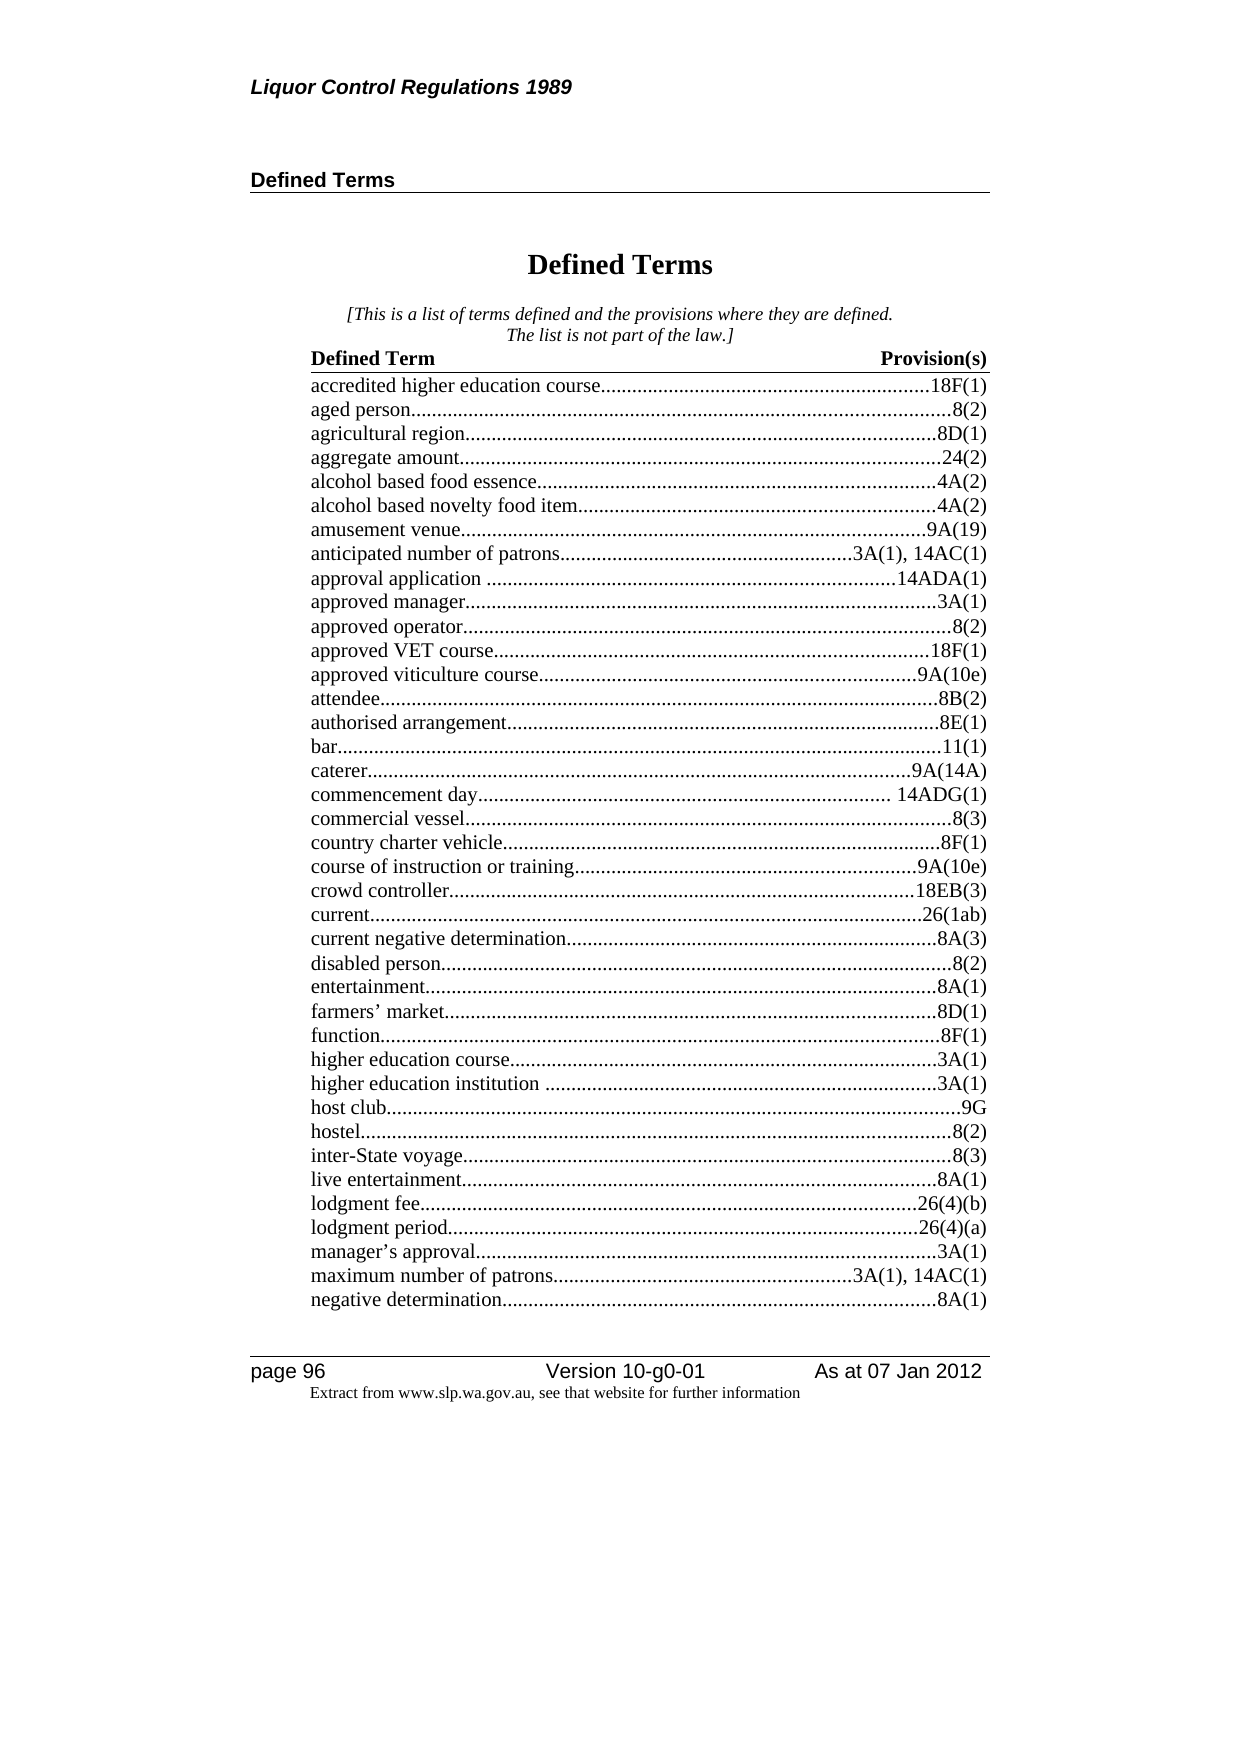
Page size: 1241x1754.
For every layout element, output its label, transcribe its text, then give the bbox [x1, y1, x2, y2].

text attendee 8B(2) [311, 686, 929, 710]
text approved manager 3A(1) [311, 589, 929, 613]
text lodgment period 26(4)(a) [311, 1215, 929, 1239]
text host club 9G [311, 1095, 929, 1119]
text lodgment fee 26(4)(b) [311, 1191, 929, 1215]
text live entertainment 8A(1) [311, 1167, 929, 1191]
text aged person 8(2) [311, 397, 929, 421]
text farmers’ market 8D(1) [311, 998, 929, 1023]
text inter-State voyage 8(3) [311, 1143, 929, 1167]
text function 8F(1) [311, 1023, 929, 1047]
text caterer 9A(14A) [311, 758, 929, 782]
text approved operator 8(2) [311, 613, 929, 638]
text course of instruction or training 9A(10e) [311, 854, 929, 878]
text approved VET course 18F(1) [311, 638, 929, 662]
text authorised arrangement 8E(1) [311, 710, 929, 734]
text [This is a list of terms defined and the provisions where they are defined. The list is not part of the law.] [339, 303, 901, 346]
text country charter vehicle 8F(1) [311, 830, 929, 854]
text approved viticulture course 9A(10e) [311, 662, 929, 686]
text current 26(1ab) [311, 902, 929, 926]
text alcohol based novelty food item 4A(2) [311, 493, 929, 517]
text hostel 8(2) [311, 1119, 929, 1143]
text current negative determination 8A(3) [311, 926, 929, 950]
text higher education course 3A(1) [311, 1047, 929, 1071]
text higher education institution 3A(1) [311, 1071, 929, 1095]
text aggregate amount 24(2) [311, 445, 929, 469]
text entertainment 8A(1) [311, 974, 929, 998]
text anticipated number of patrons 3A(1), 14AC(1) [311, 541, 929, 565]
text agricultural region 8D(1) [311, 421, 929, 445]
text commencement day 14ADG(1) [311, 782, 929, 806]
text crowd controller 18EB(3) [311, 878, 929, 902]
text amusement venue 9A(19) [311, 517, 929, 541]
subtitle Defined Terms [250, 247, 990, 281]
text maximum number of patrons 3A(1), 14AC(1) [311, 1263, 929, 1287]
text negative determination 8A(1) [311, 1287, 929, 1311]
text Defined Term Provision(s) [311, 346, 990, 372]
text bar 11(1) [311, 734, 929, 758]
text alcohol based food essence 4A(2) [311, 469, 929, 493]
text commercial vessel 8(3) [311, 806, 929, 830]
text approval application 14ADA(1) [311, 565, 929, 589]
text disabled person 8(2) [311, 950, 929, 974]
text manager’s approval 3A(1) [311, 1239, 929, 1263]
text accredited higher education course 18F(1) [311, 373, 929, 397]
